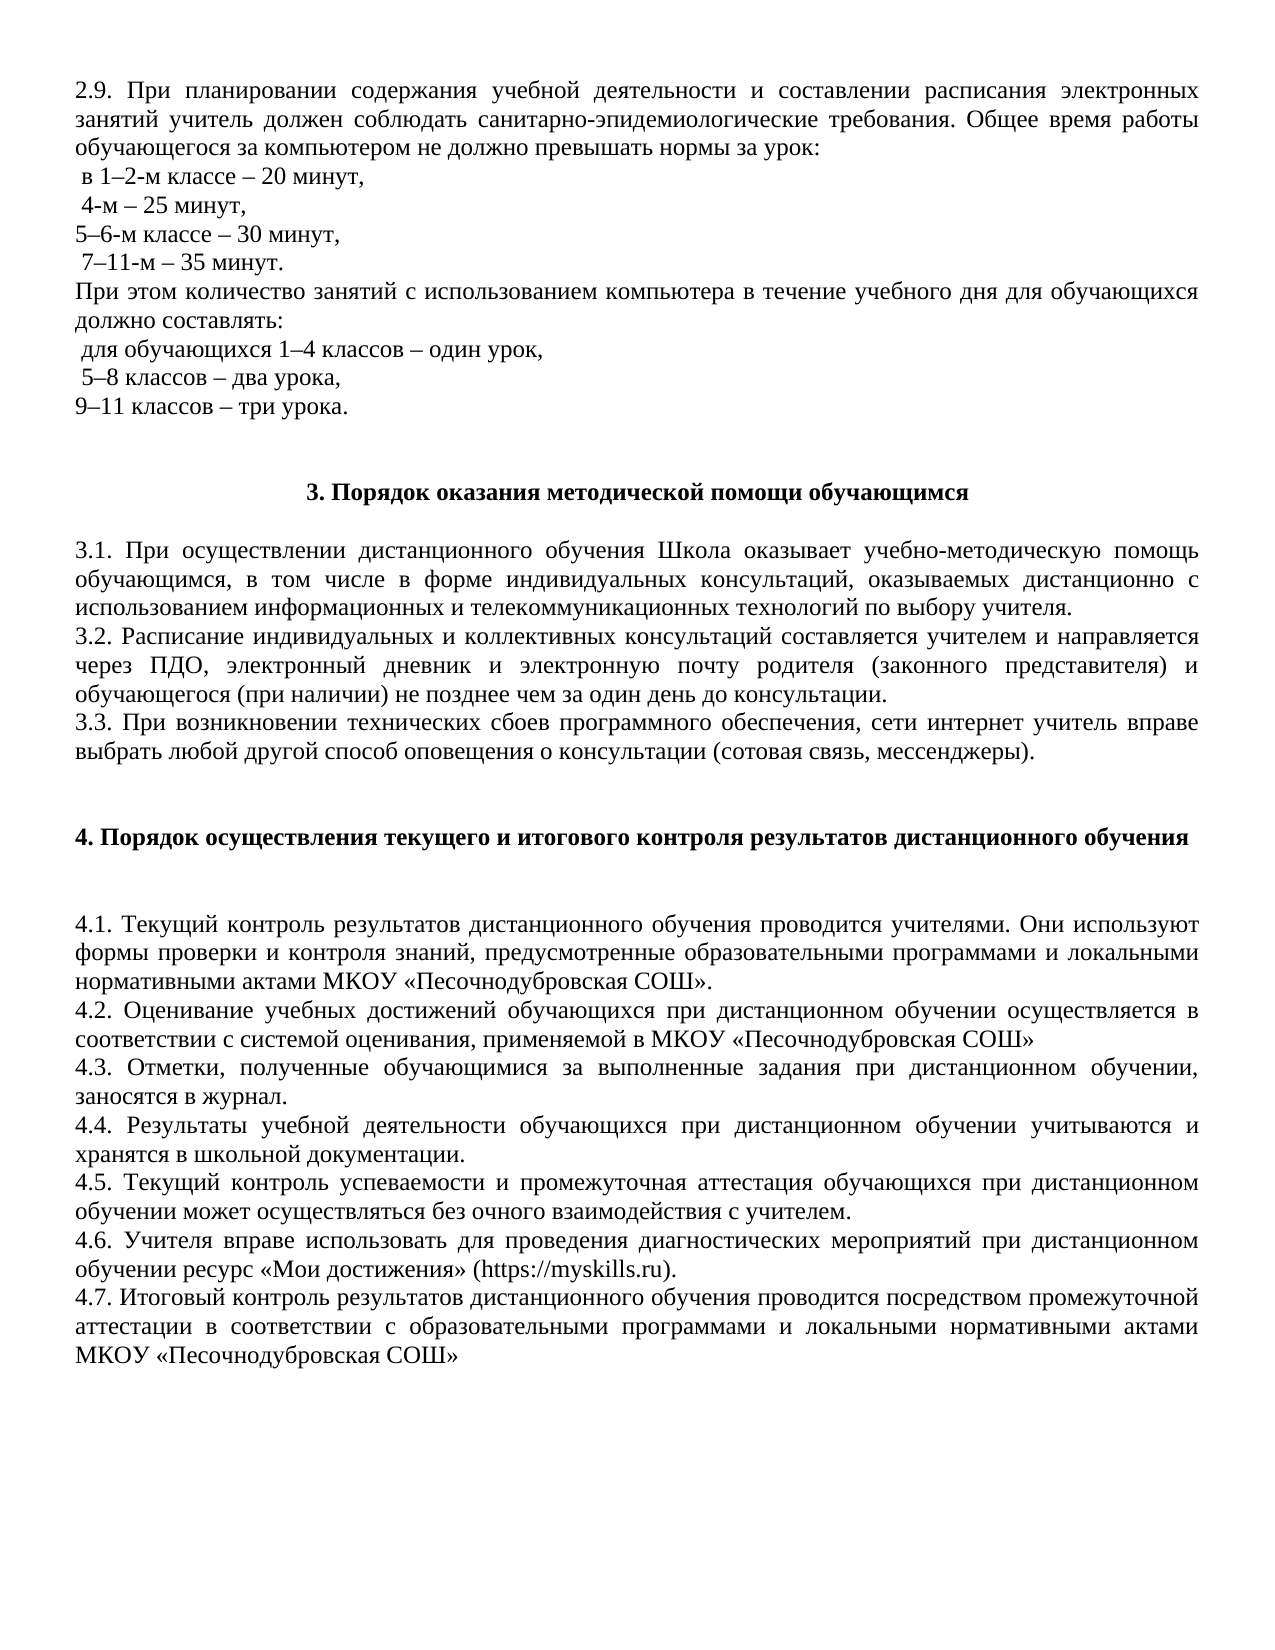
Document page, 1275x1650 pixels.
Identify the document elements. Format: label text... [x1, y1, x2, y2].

text 3.1. При осуществлении дистанционного обучения Школа оказывает учебно-методическую помощь обучающимся, в том числе в форме индивидуальных консультаций, оказываемых дистанционно с использованием информационных и телекоммуникационных технологий по выбору учителя. [75, 535, 1200, 621]
text для обучающихся 1–4 классов – один урок, [75, 334, 1200, 362]
text 5–6-м классе – 30 минут, [75, 219, 1200, 247]
text 4. Порядок осуществления текущего и итогового контроля результатов дистанционного обучения [75, 822, 1200, 851]
text 4.3. Отметки, полученные обучающимися за выполненные задания при дистанционном обучении, заносятся в журнал. [75, 1052, 1200, 1110]
text 3.3. При возникновении технических сбоев программного обеспечения, сети интернет учитель вправе выбрать любой другой способ оповещения о консультации (сотовая связь, мессенджеры). [75, 707, 1200, 765]
text 4.1. Текущий контроль результатов дистанционного обучения проводится учителями. Они используют формы проверки и контроля знаний, предусмотренные образовательными программами и локальными нормативными актами МКОУ «Песочнодубровская СОШ». [75, 909, 1200, 995]
text 2.9. При планировании содержания учебной деятельности и составлении расписания электронных занятий учитель должен соблюдать санитарно-эпидемиологические требования. Общее время работы обучающегося за компьютером не должно превышать нормы за урок: [75, 75, 1200, 161]
text 9–11 классов – три урока. [75, 391, 1200, 420]
text 4.6. Учителя вправе использовать для проведения диагностических мероприятий при дистанционном обучении ресурс «Мои достижения» (https://myskills.ru). [75, 1225, 1200, 1282]
text При этом количество занятий с использованием компьютера в течение учебного дня для обучающихся должно составлять: [75, 276, 1200, 334]
text в 1–2-м классе – 20 минут, [75, 161, 1200, 190]
text 4-м – 25 минут, [75, 190, 1200, 219]
text 4.2. Оценивание учебных достижений обучающихся при дистанционном обучении осуществляется в соответствии с системой оценивания, применяемой в МКОУ «Песочнодубровская СОШ» [75, 995, 1200, 1052]
text 3.2. Расписание индивидуальных и коллективных консультаций составляется учителем и направляется через ПДО, электронный дневник и электронную почту родителя (законного представителя) и обучающегося (при наличии) не позднее чем за один день до консультации. [75, 621, 1200, 707]
text 3. Порядок оказания методической помощи обучающимся [75, 477, 1200, 506]
text 4.7. Итоговый контроль результатов дистанционного обучения проводится посредством промежуточной аттестации в соответствии с образовательными программами и локальными нормативными актами МКОУ «Песочнодубровская СОШ» [75, 1282, 1200, 1369]
text 4.5. Текущий контроль успеваемости и промежуточная аттестация обучающихся при дистанционном обучении может осуществляться без очного взаимодействия с учителем. [75, 1167, 1200, 1225]
text 5–8 классов – два урока, [75, 362, 1200, 391]
text 7–11-м – 35 минут. [75, 247, 1200, 276]
text 4.4. Результаты учебной деятельности обучающихся при дистанционном обучении учитываются и хранятся в школьной документации. [75, 1110, 1200, 1167]
